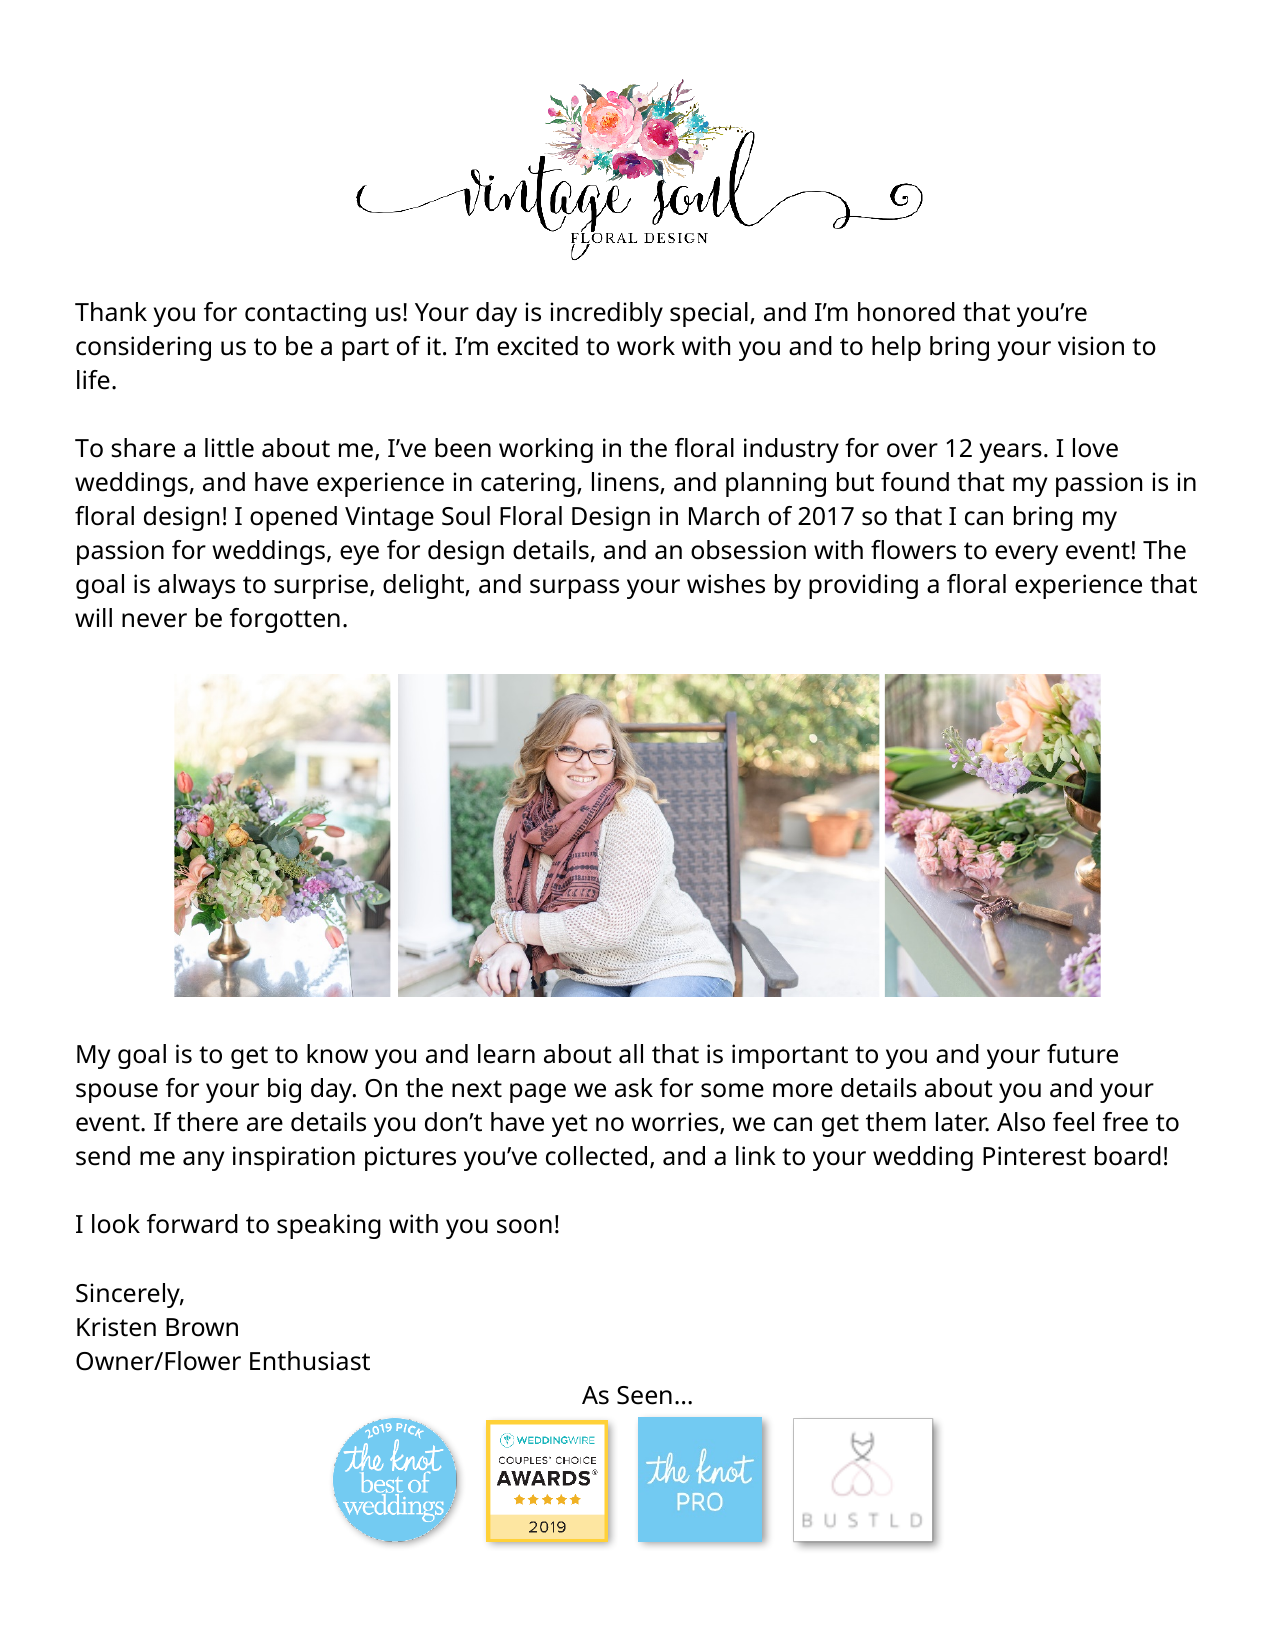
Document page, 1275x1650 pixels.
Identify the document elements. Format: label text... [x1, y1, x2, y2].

text My goal is to get to know you and learn about all that is important to you and your future spouse for your big day. On the next page we ask for some more details about you and your event. If there are details you don’t have yet no worries, we can get them later. Also feel free to send me any inspiration pictures you’ve collected, and a link to your wedding Pinterest board! [75, 1037, 1200, 1173]
picture [486, 1420, 608, 1542]
text Thank you for contacting us! Your day is incredibly special, and I’m honored that you’re considering us to be a part of it. I’m excited to work with you and to help bring your vision to life. [75, 294, 1200, 396]
picture [332, 1417, 457, 1542]
picture [347, 75, 928, 266]
picture [638, 1417, 762, 1542]
text To share a little about me, I’ve been working in the floral industry for over 12 years. I love weddings, and have experience in catering, linens, and planning but found that my passion is in floral design! I opened Vintage Soul Floral Design in March of 2017 so that I can bring my passion for weddings, eye for design details, and an obsession with flowers to every event! The goal is always to surprise, delight, and surpass your wishes by providing a floral experience that will never be forgotten. [75, 431, 1200, 635]
text Kristen Brown [75, 1309, 1200, 1343]
picture [398, 674, 880, 997]
picture [884, 674, 1101, 997]
text Owner/Flower Enthusiast [75, 1343, 1200, 1377]
text Sincerely, [75, 1275, 1200, 1309]
text I look forward to speaking with you soon! [75, 1207, 1200, 1241]
text As Seen… [75, 1377, 1200, 1411]
picture [174, 674, 391, 997]
picture [792, 1417, 935, 1544]
